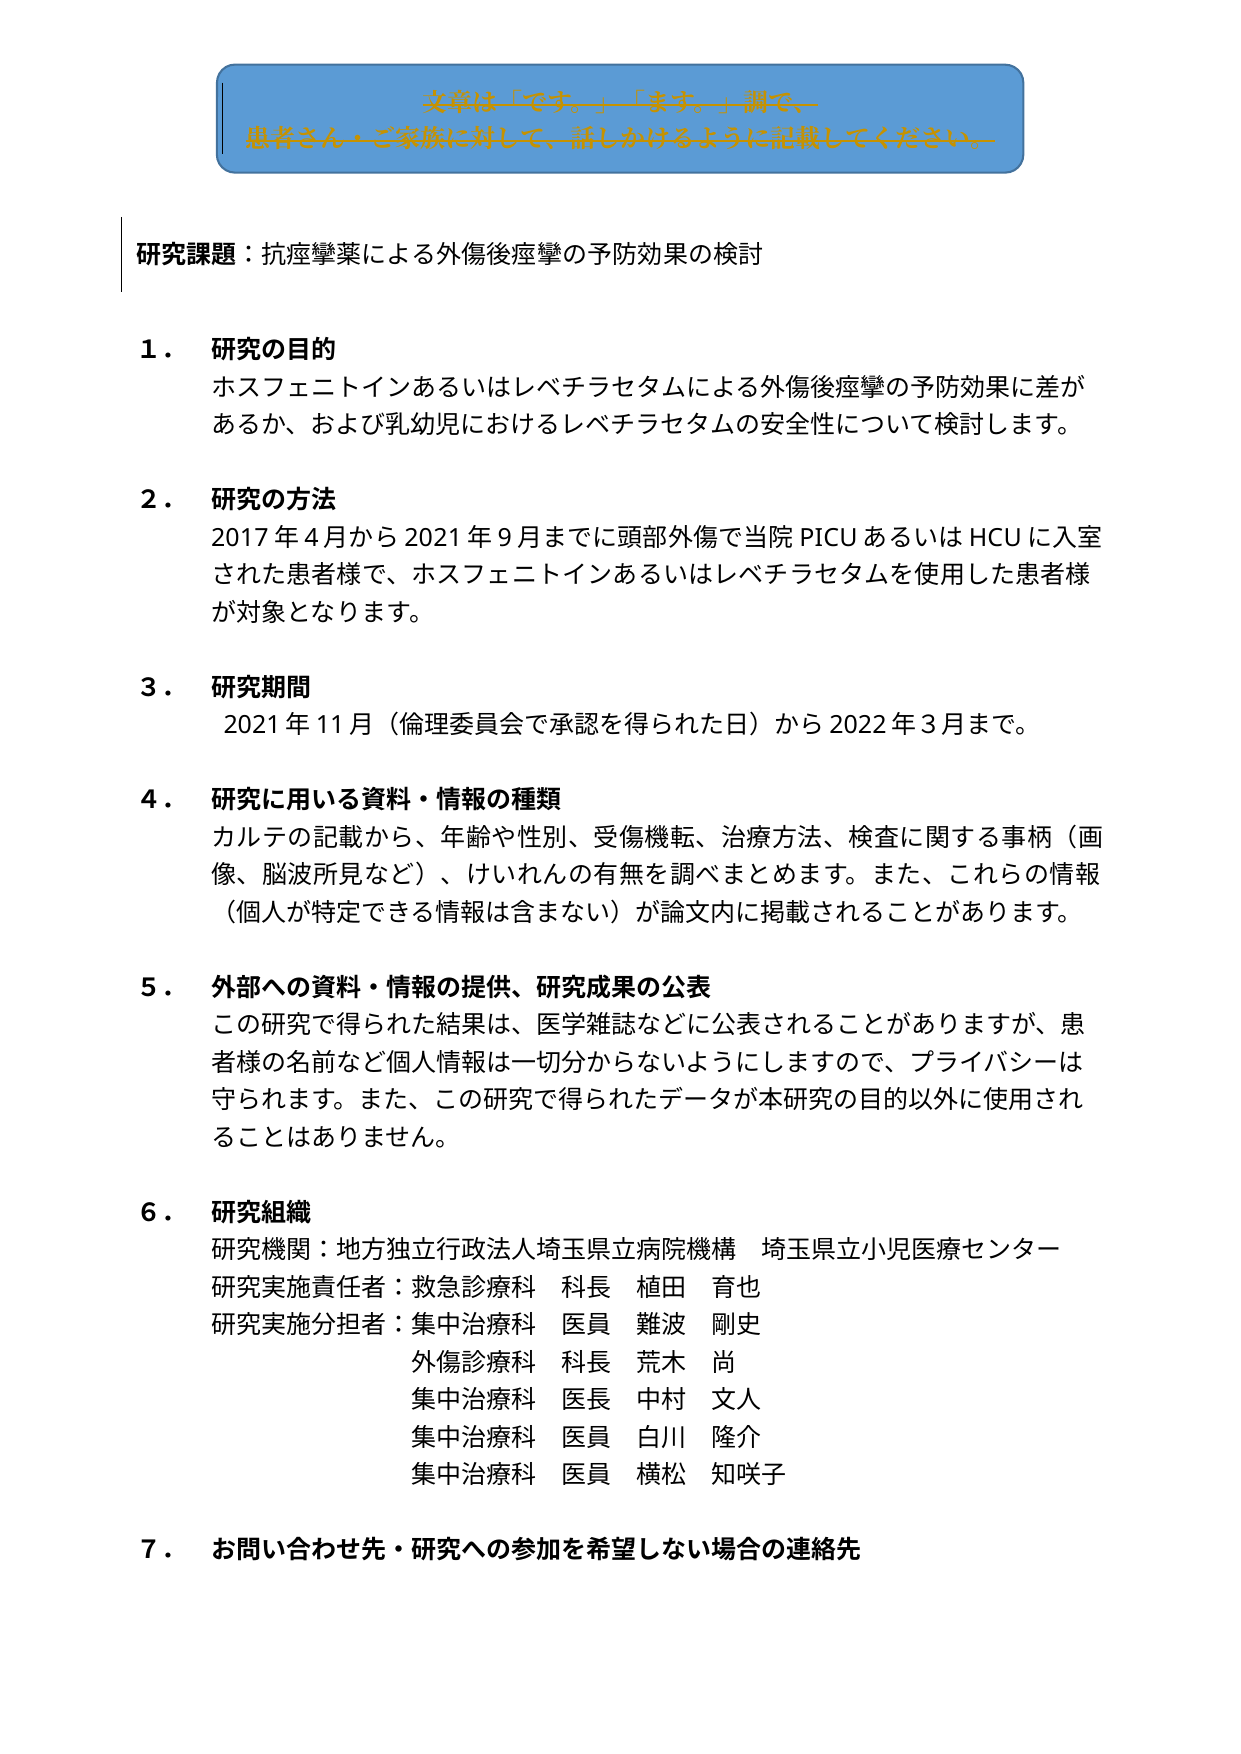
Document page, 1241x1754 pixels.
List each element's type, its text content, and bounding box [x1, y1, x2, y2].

text 集中治療科 医員 白川 隆介 [136, 1417, 1104, 1454]
list 研究の方法 [136, 479, 1104, 517]
list 研究の目的 [136, 329, 1104, 367]
text 研究実施分担者：集中治療科 医員 難波 剛史 [136, 1304, 1104, 1342]
text 集中治療科 医員 横松 知咲子 [136, 1454, 1104, 1492]
text 研究課題：抗痙攣薬による外傷後痙攣の予防効果の検討 [136, 217, 1104, 292]
list 2017年4月から2021年9月までに頭部外傷で当院PICUあるいはHCUに入室された患者様で、ホスフェニトインあるいはレベチラセタムを使用した患者様が対象となります。 [211, 517, 1104, 629]
list カルテの記載から、年齢や性別、受傷機転、治療方法、検査に関する事柄（画像、脳波所見など）、けいれんの有無を調べまとめます。また、これらの情報（個人が特定できる情報は含まない）が論文内に掲載されることがあります。 [211, 817, 1104, 929]
list ホスフェニトインあるいはレベチラセタムによる外傷後痙攣の予防効果に差があるか、および乳幼児におけるレベチラセタムの安全性について検討します。 [211, 367, 1104, 442]
list 2021年11月（倫理委員会で承認を得られた日）から2022年３月まで。 [223, 704, 1104, 742]
text 外傷診療科 科長 荒木 尚 [136, 1342, 1104, 1379]
text 研究機関：地方独立行政法人埼玉県立病院機構 埼玉県立小児医療センター [136, 1229, 1104, 1267]
text 集中治療科 医長 中村 文人 [136, 1379, 1104, 1417]
text 研究実施責任者：救急診療科 科長 植田 育也 [136, 1267, 1104, 1304]
list 研究に用いる資料・情報の種類 [136, 779, 1104, 817]
list 外部への資料・情報の提供、研究成果の公表 [136, 967, 1104, 1004]
list この研究で得られた結果は、医学雑誌などに公表されることがありますが、患者様の名前など個人情報は一切分からないようにしますので、プライバシーは守られます。また、この研究で得られたデータが本研究の目的以外に使用されることはありません。 [211, 1004, 1104, 1154]
list 研究組織 [136, 1192, 1104, 1229]
list 研究期間 [136, 667, 1104, 704]
list お問い合わせ先・研究への参加を希望しない場合の連絡先 [136, 1529, 1104, 1567]
